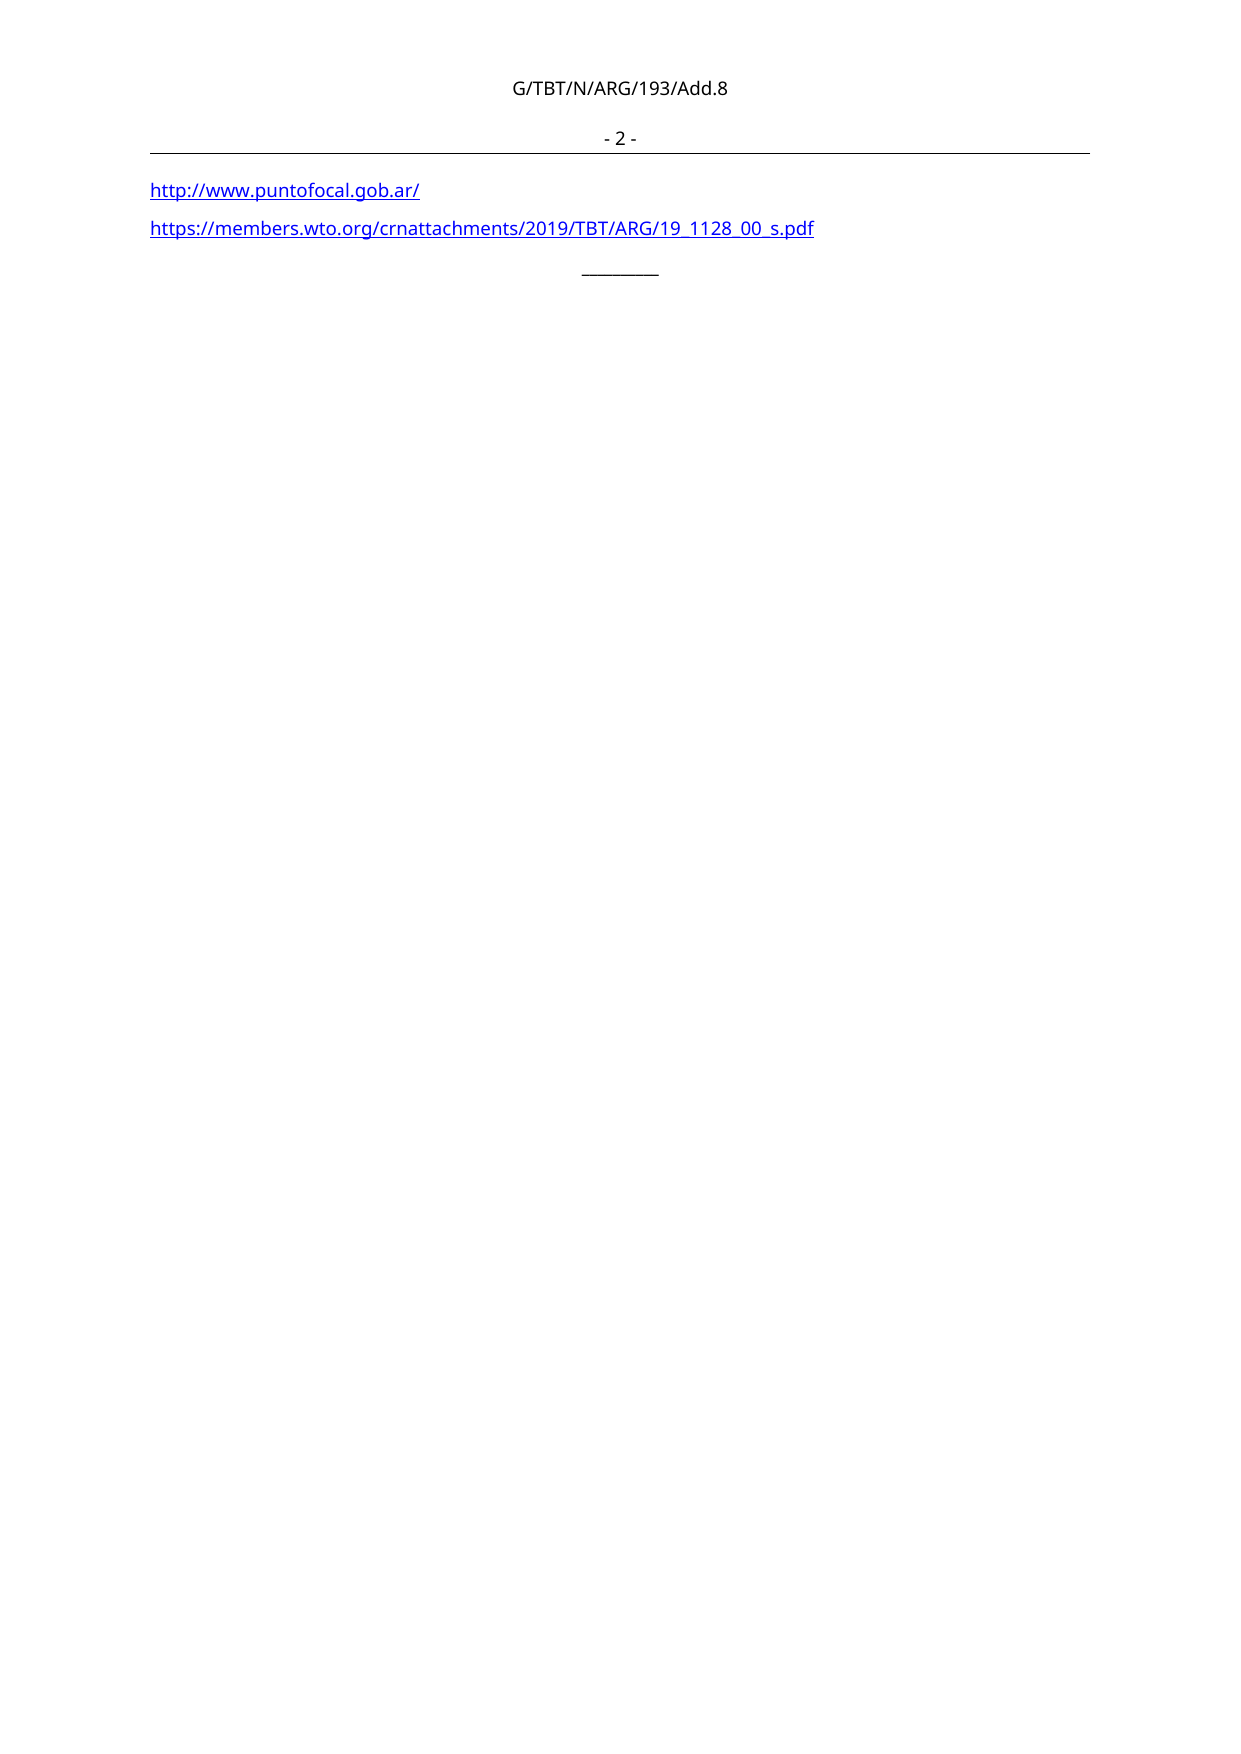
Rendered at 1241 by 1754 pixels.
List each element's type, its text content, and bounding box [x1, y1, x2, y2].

text https://members.wto.org/crnattachments/2019/TBT/ARG/19_1128_00_s.pdf [150, 215, 1090, 241]
text __________ [150, 253, 1090, 279]
text http://www.puntofocal.gob.ar/ [150, 177, 1090, 203]
